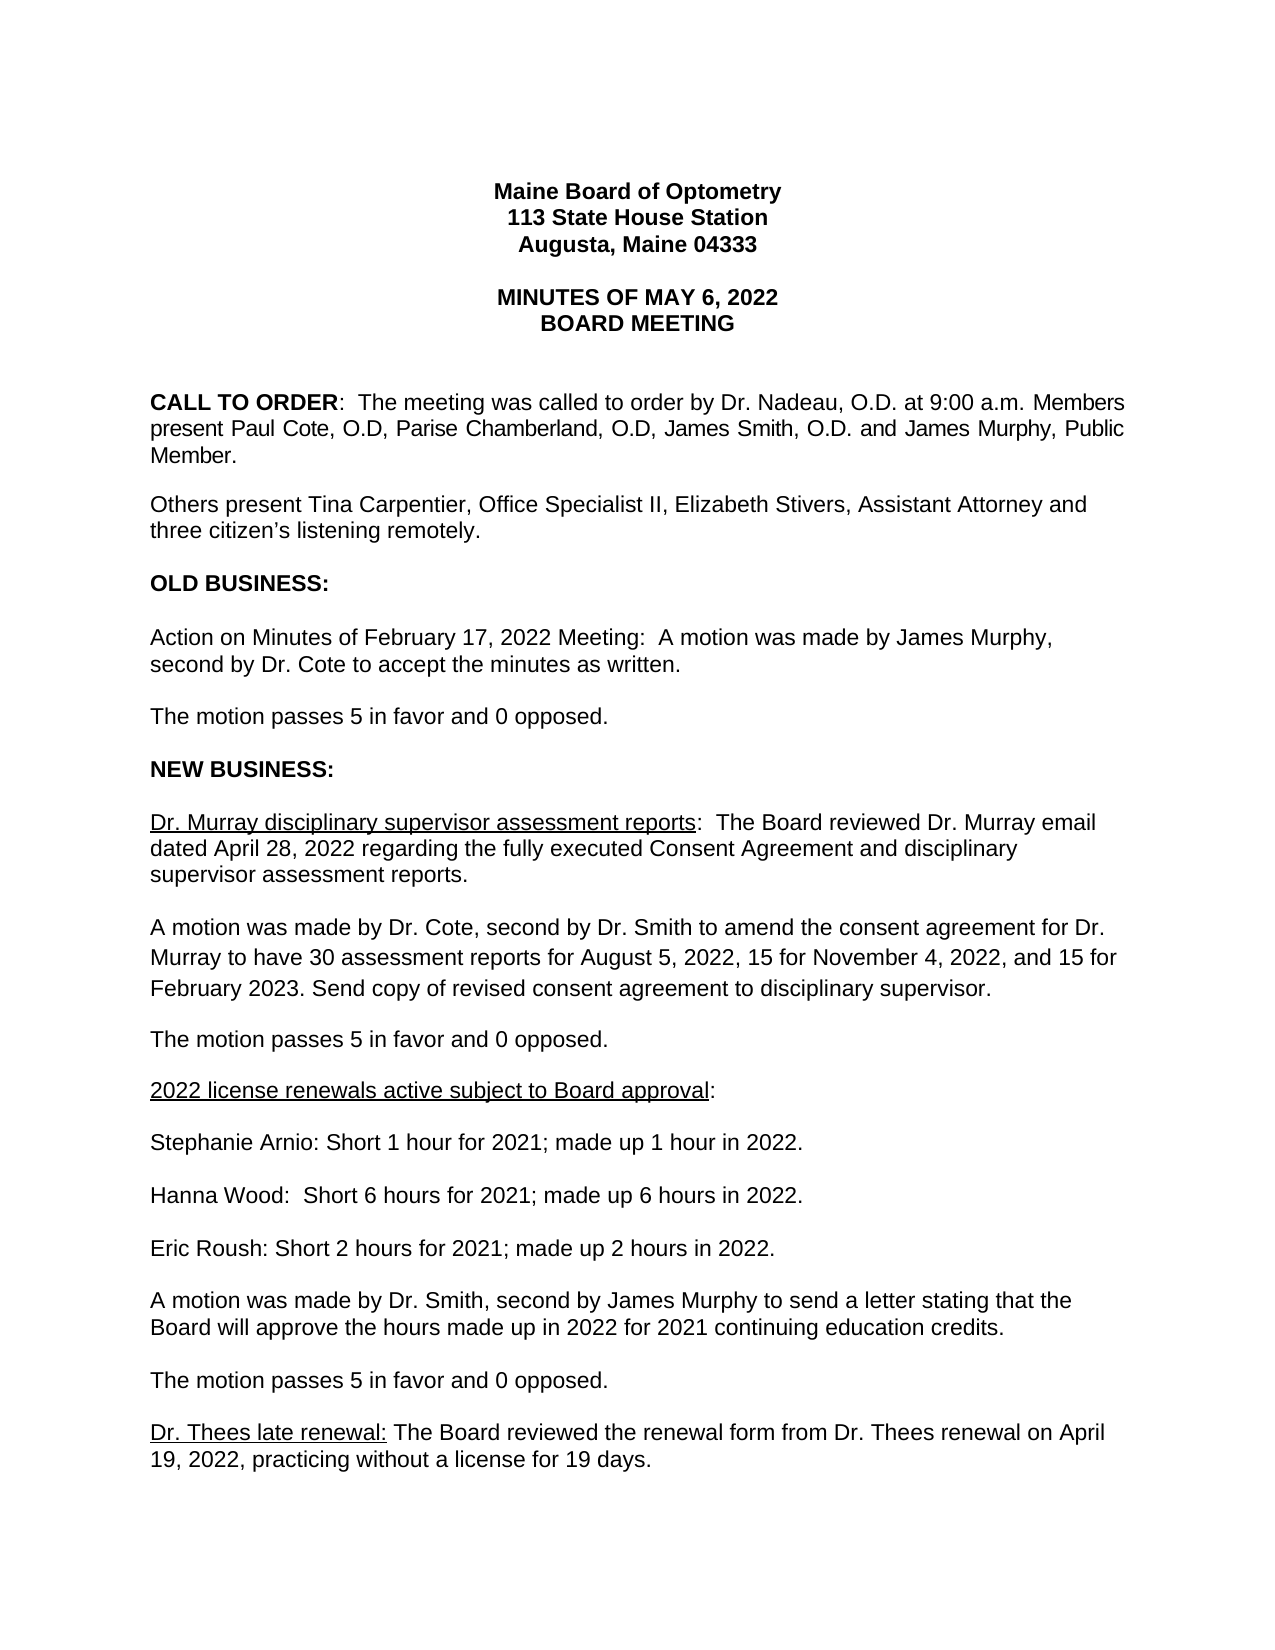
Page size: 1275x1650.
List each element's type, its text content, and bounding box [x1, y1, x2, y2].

text The motion passes 5 in favor and 0 opposed. [150, 1026, 1125, 1052]
text NEW BUSINESS: [150, 756, 1125, 782]
text A motion was made by Dr. Smith, second by James Murphy to send a letter stating that the Board will approve the hours made up in 2022 for 2021 continuing education credits. [150, 1287, 1125, 1340]
text Others present Tina Carpentier, Office Specialist II, Elizabeth Stivers, Assistant Attorney and three citizen’s listening remotely. [150, 491, 1125, 543]
text Augusta, Maine 04333 [150, 231, 1125, 257]
text Dr. Murray disciplinary supervisor assessment reports: The Board reviewed Dr. Murray email dated April 28, 2022 regarding the fully executed Consent Agreement and disciplinary supervisor assessment reports. [150, 809, 1125, 888]
text Stephanie Arnio: Short 1 hour for 2021; made up 1 hour in 2022. [150, 1129, 1125, 1156]
text Dr. Thees late renewal: The Board reviewed the renewal form from Dr. Thees renewal on April 19, 2022, practicing without a license for 19 days. [150, 1419, 1125, 1472]
text 113 State House Station [150, 204, 1125, 231]
text BOARD MEETING [150, 310, 1125, 336]
text Hanna Wood: Short 6 hours for 2021; made up 6 hours in 2022. [150, 1182, 1125, 1208]
text Action on Minutes of February 17, 2022 Meeting: A motion was made by James Murphy, second by Dr. Cote to accept the minutes as written. [150, 624, 1125, 677]
text MINUTES OF MAY 6, 2022 [150, 283, 1125, 310]
text The motion passes 5 in favor and 0 opposed. [150, 1367, 1125, 1393]
text A motion was made by Dr. Cote, second by Dr. Smith to amend the consent agreement for Dr. Murray to have 30 assessment reports for August 5, 2022, 15 for November 4, 2022, and 15 for February 2023. Send copy of revised consent agreement to disciplinary supervisor. [150, 914, 1125, 1001]
text Eric Roush: Short 2 hours for 2021; made up 2 hours in 2022. [150, 1235, 1125, 1261]
text 2022 license renewals active subject to Board approval: [150, 1077, 1125, 1103]
text CALL TO ORDER: The meeting was called to order by Dr. Nadeau, O.D. at 9:00 a.m. Members present Paul Cote, O.D, Parise Chamberland, O.D, James Smith, O.D. and James Murphy, Public Member. [150, 389, 1125, 468]
text The motion passes 5 in favor and 0 opposed. [150, 703, 1125, 730]
text Maine Board of Optometry [150, 178, 1125, 204]
text OLD BUSINESS: [150, 570, 1125, 596]
